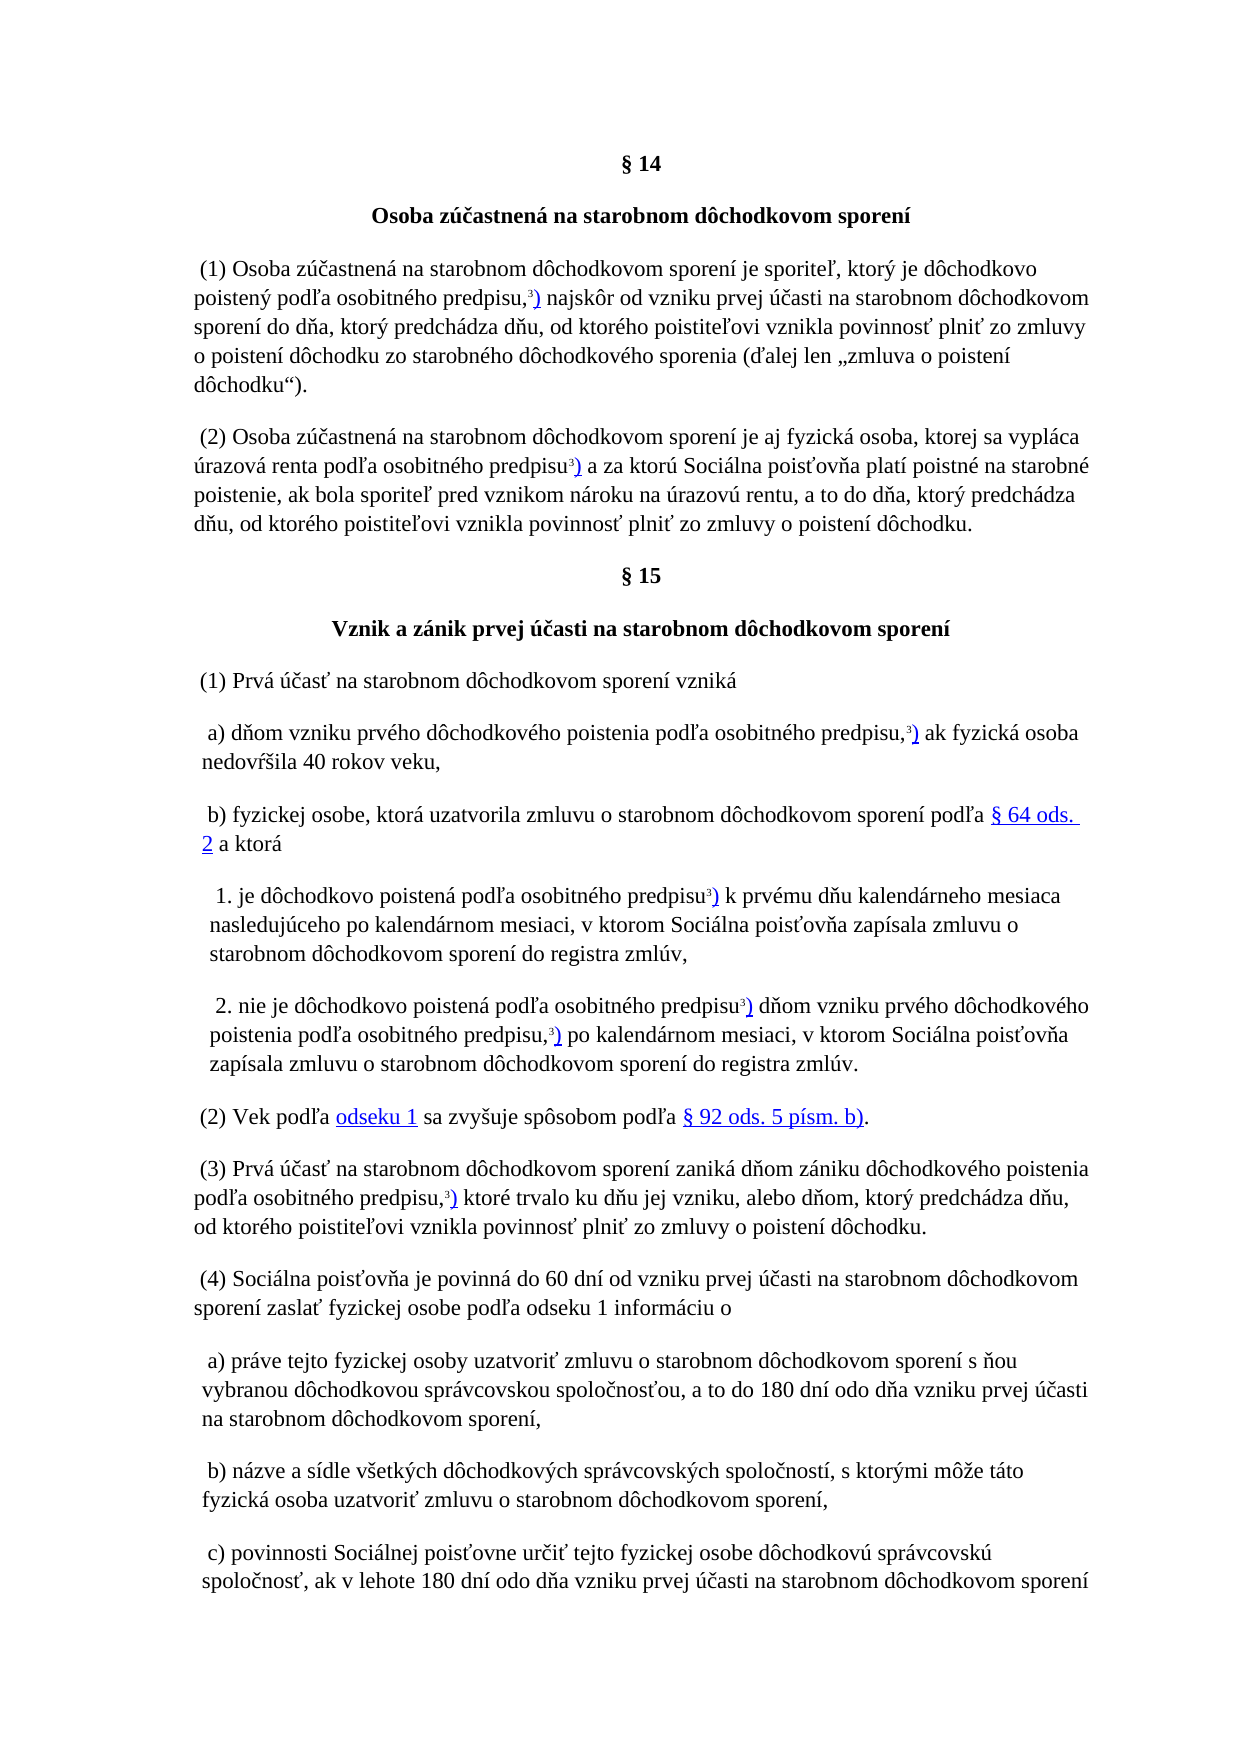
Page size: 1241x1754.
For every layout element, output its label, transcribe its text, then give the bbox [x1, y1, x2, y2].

text (1) Osoba zúčastnená na starobnom dôchodkovom sporení je sporiteľ, ktorý je dôchodkovo poistený podľa osobitného predpisu,3) najskôr od vzniku prvej účasti na starobnom dôchodkovom sporení do dňa, ktorý predchádza dňu, od ktorého poistiteľovi vznikla povinnosť plniť zo zmluvy o poistení dôchodku zo starobného dôchodkového sporenia (ďalej len „zmluva o poistení dôchodku“). [194, 255, 1090, 397]
text § 15 [186, 562, 1090, 589]
text 2. nie je dôchodkovo poistená podľa osobitného predpisu3) dňom vzniku prvého dôchodkového poistenia podľa osobitného predpisu,3) po kalendárnom mesiaci, v ktorom Sociálna poisťovňa zapísala zmluvu o starobnom dôchodkovom sporení do registra zmlúv. [209, 992, 1090, 1077]
text Osoba zúčastnená na starobnom dôchodkovom sporení [186, 202, 1090, 229]
text (3) Prvá účasť na starobnom dôchodkovom sporení zaniká dňom zániku dôchodkového poistenia podľa osobitného predpisu,3) ktoré trvalo ku dňu jej vzniku, alebo dňom, ktorý predchádza dňu, od ktorého poistiteľovi vznikla povinnosť plniť zo zmluvy o poistení dôchodku. [194, 1155, 1090, 1239]
text (1) Prvá účasť na starobnom dôchodkovom sporení vzniká [194, 667, 1090, 693]
text (2) Osoba zúčastnená na starobnom dôchodkovom sporení je aj fyzická osoba, ktorej sa vypláca úrazová renta podľa osobitného predpisu3) a za ktorú Sociálna poisťovňa platí poistné na starobné poistenie, ak bola sporiteľ pred vznikom nároku na úrazovú rentu, a to do dňa, ktorý predchádza dňu, od ktorého poistiteľovi vznikla povinnosť plniť zo zmluvy o poistení dôchodku. [194, 423, 1090, 536]
text (2) Vek podľa odseku 1 sa zvyšuje spôsobom podľa § 92 ods. 5 písm. b). [194, 1103, 1090, 1129]
text a) dňom vzniku prvého dôchodkového poistenia podľa osobitného predpisu,3) ak fyzická osoba nedovŕšila 40 rokov veku, [202, 719, 1090, 775]
text b) fyzickej osobe, ktorá uzatvorila zmluvu o starobnom dôchodkovom sporení podľa § 64 ods. 2 a ktorá [202, 801, 1090, 856]
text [202, 1538, 1090, 1594]
text § 14 [186, 150, 1090, 176]
text (4) Sociálna poisťovňa je povinná do 60 dní od vzniku prvej účasti na starobnom dôchodkovom sporení zaslať fyzickej osobe podľa odseku 1 informáciu o [194, 1266, 1090, 1321]
text 1. je dôchodkovo poistená podľa osobitného predpisu3) k prvému dňu kalendárneho mesiaca nasledujúceho po kalendárnom mesiaci, v ktorom Sociálna poisťovňa zapísala zmluvu o starobnom dôchodkovom sporení do registra zmlúv, [209, 882, 1090, 966]
text b) názve a sídle všetkých dôchodkových správcovských spoločností, s ktorými môže táto fyzická osoba uzatvoriť zmluvu o starobnom dôchodkovom sporení, [202, 1457, 1090, 1512]
text a) práve tejto fyzickej osoby uzatvoriť zmluvu o starobnom dôchodkovom sporení s ňou vybranou dôchodkovou správcovskou spoločnosťou, a to do 180 dní odo dňa vzniku prvej účasti na starobnom dôchodkovom sporení, [202, 1347, 1090, 1431]
text Vznik a zánik prvej účasti na starobnom dôchodkovom sporení [186, 615, 1090, 641]
